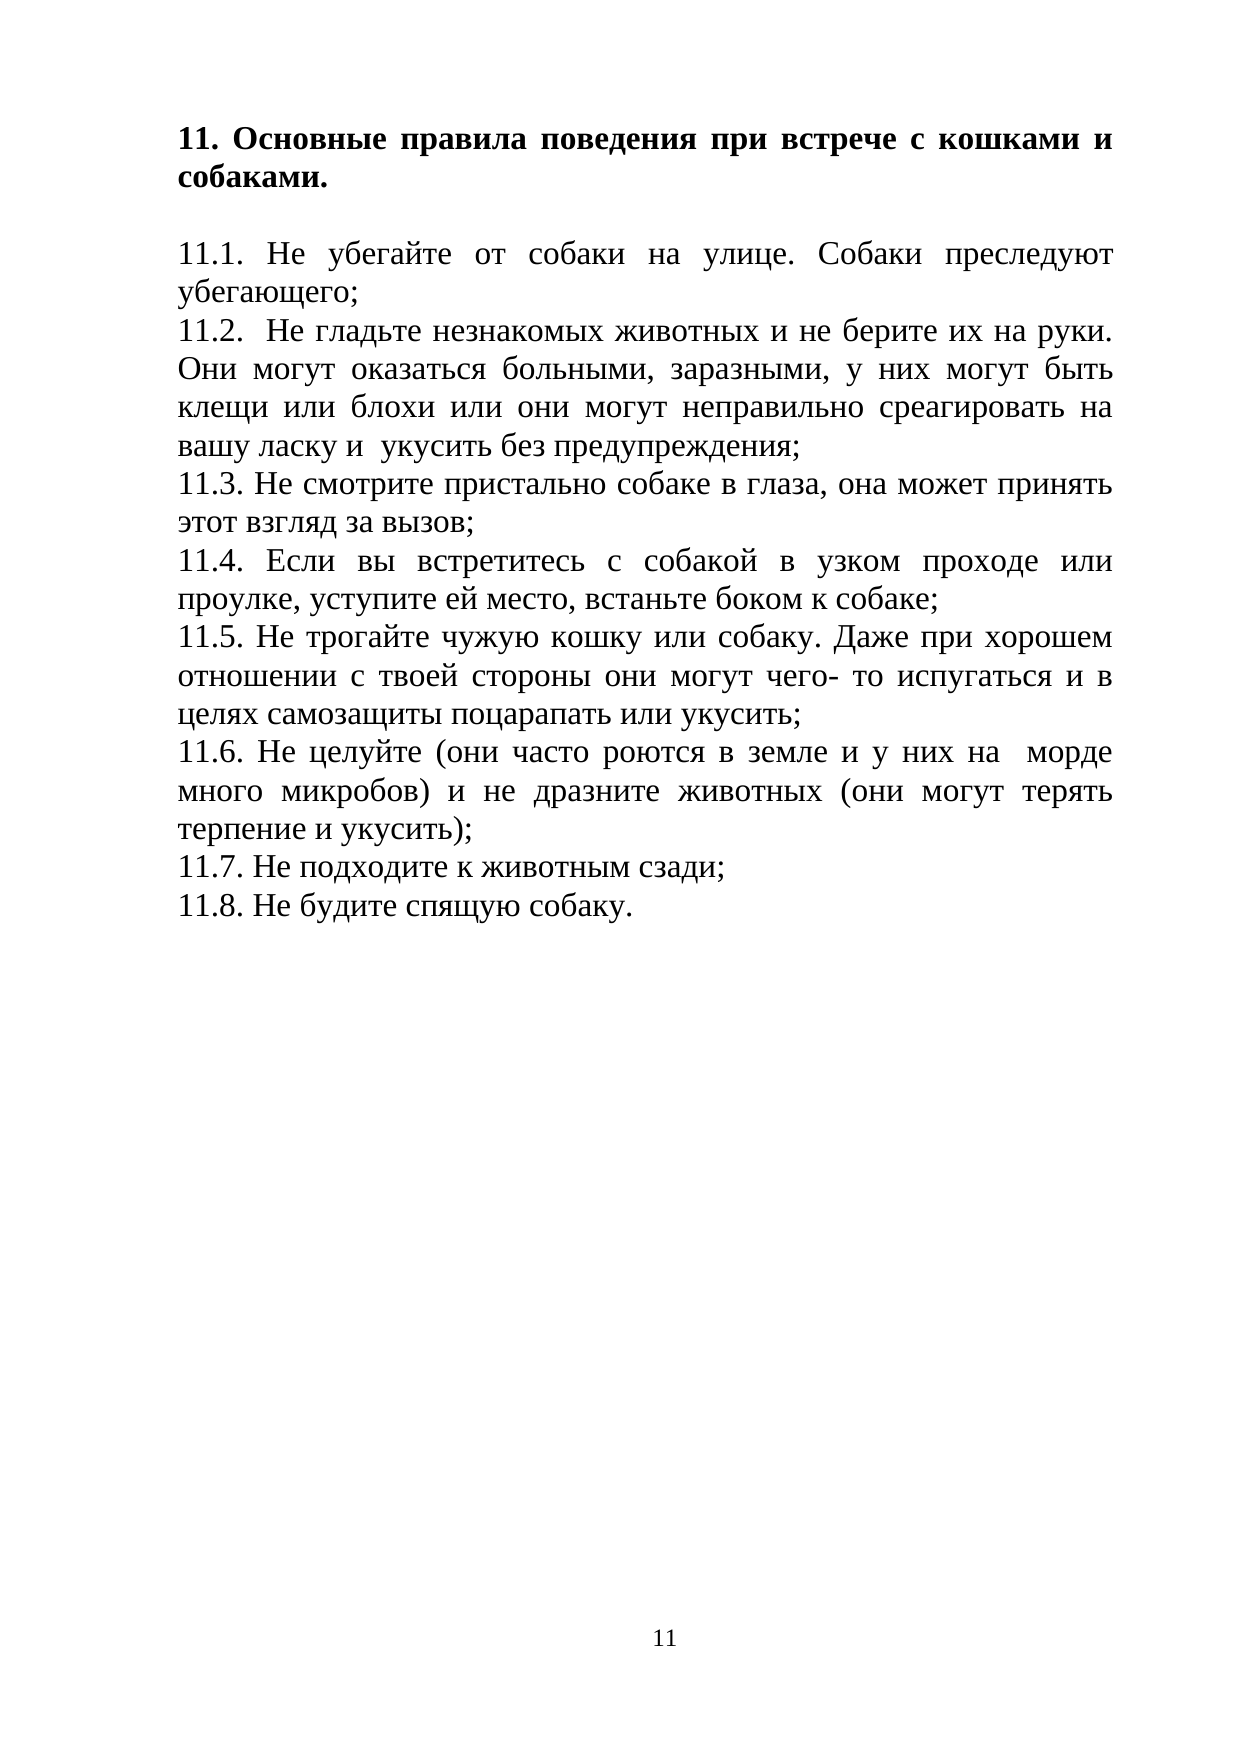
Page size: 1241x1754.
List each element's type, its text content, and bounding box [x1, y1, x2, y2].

text 11.2. Не гладьте незнакомых животных и не берите их на руки. Они могут оказаться больными, заразными, у них могут быть клещи или блохи или они могут неправильно среагировать на вашу ласку и укусить без предупреждения; [177, 310, 1114, 463]
text 11.4. Если вы встретитесь с собакой в узком проходе или проулке, уступите ей место, встаньте боком к собаке; [177, 540, 1114, 616]
text 11.3. Не смотрите пристально собаке в глаза, она может принять этот взгляд за вызов; [177, 463, 1114, 540]
text 11.1. Не убегайте от собаки на улице. Собаки преследуют убегающего; [177, 233, 1114, 310]
text 11. Основные правила поведения при встрече с кошками и собаками. [177, 118, 1114, 195]
text 11.6. Не целуйте (они часто роются в земле и у них на морде много микробов) и не дразните животных (они могут терять терпение и укусить); [177, 731, 1114, 846]
text 11.8. Не будите спящую собаку. [177, 885, 1114, 923]
text 11.7. Не подходите к животным сзади; [177, 846, 1114, 885]
text 11.5. Не трогайте чужую кошку или собаку. Даже при хорошем отношении с твоей стороны они могут чего- то испугаться и в целях самозащиты поцарапать или укусить; [177, 616, 1114, 731]
